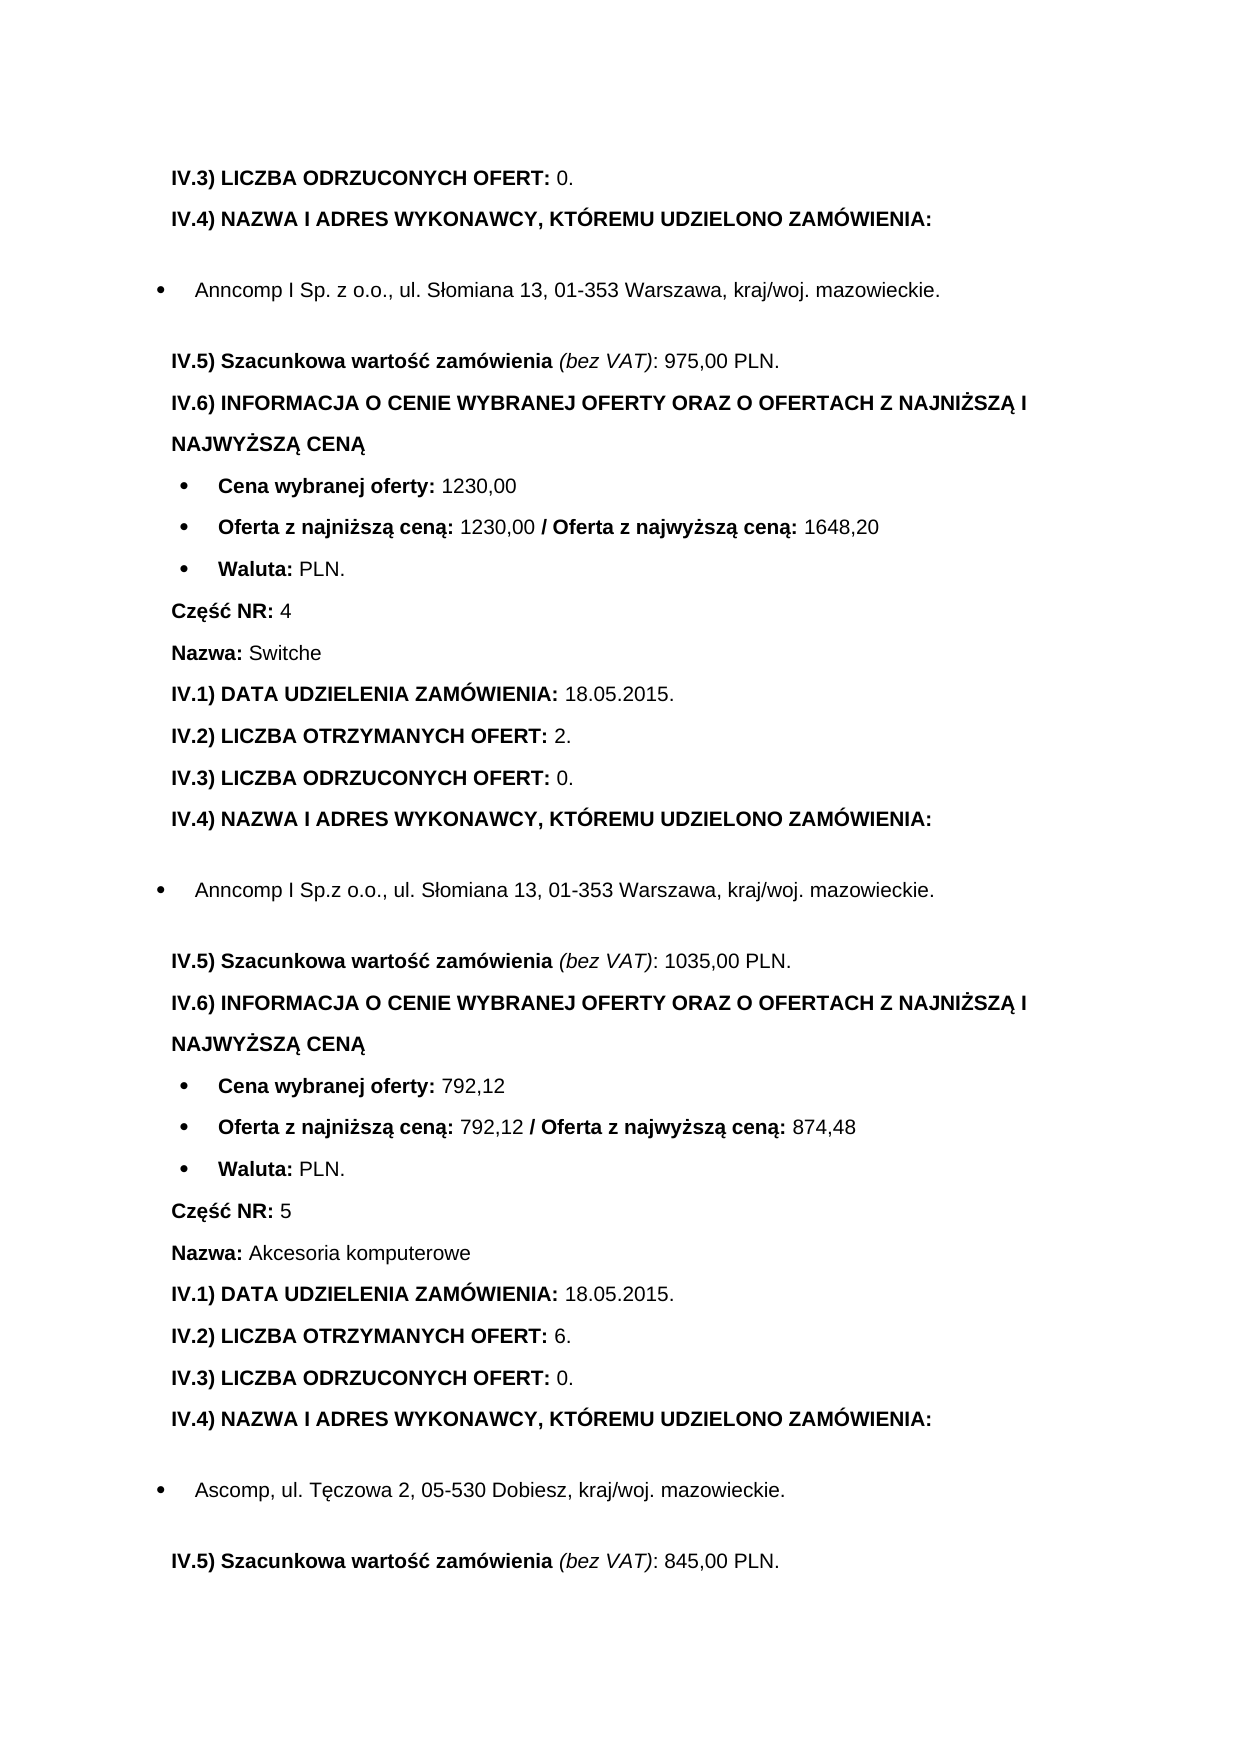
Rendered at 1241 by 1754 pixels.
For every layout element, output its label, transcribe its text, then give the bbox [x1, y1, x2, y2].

text IV.2) LICZBA OTRZYMANYCH OFERT: 6. [171, 1306, 1093, 1348]
text IV.3) LICZBA ODRZUCONYCH OFERT: 0. [171, 748, 1093, 789]
list Oferta z najniższą ceną: 1230,00 / Oferta z najwyższą ceną: 1648,20 [180, 498, 1093, 539]
text IV.6) INFORMACJA O CENIE WYBRANEJ OFERTY ORAZ O OFERTACH Z NAJNIŻSZĄ I NAJWYŻSZĄ CENĄ [171, 973, 1093, 1056]
list Ascomp, ul. Tęczowa 2, 05-530 Dobiesz, kraj/woj. mazowieckie. [157, 1460, 1093, 1502]
text IV.6) INFORMACJA O CENIE WYBRANEJ OFERTY ORAZ O OFERTACH Z NAJNIŻSZĄ I NAJWYŻSZĄ CENĄ [171, 373, 1093, 456]
text IV.4) NAZWA I ADRES WYKONAWCY, KTÓREMU UDZIELONO ZAMÓWIENIA: [171, 189, 1093, 231]
list Cena wybranej oferty: 792,12 [180, 1056, 1093, 1098]
text Część NR: 5 [171, 1181, 1093, 1223]
list Anncomp I Sp.z o.o., ul. Słomiana 13, 01-353 Warszawa, kraj/woj. mazowieckie. [157, 860, 1093, 902]
text Część NR: 4 [171, 581, 1093, 623]
text IV.5) Szacunkowa wartość zamówienia (bez VAT): 975,00 PLN. [171, 331, 1093, 373]
list Oferta z najniższą ceną: 792,12 / Oferta z najwyższą ceną: 874,48 [180, 1098, 1093, 1139]
text Nazwa: Akcesoria komputerowe [171, 1223, 1093, 1264]
text IV.3) LICZBA ODRZUCONYCH OFERT: 0. [171, 1348, 1093, 1389]
text IV.1) DATA UDZIELENIA ZAMÓWIENIA: 18.05.2015. [171, 664, 1093, 706]
list Waluta: PLN. [180, 1139, 1093, 1181]
text IV.5) Szacunkowa wartość zamówienia (bez VAT): 845,00 PLN. [171, 1531, 1093, 1573]
list Cena wybranej oferty: 1230,00 [180, 456, 1093, 498]
list Anncomp I Sp. z o.o., ul. Słomiana 13, 01-353 Warszawa, kraj/woj. mazowieckie. [157, 260, 1093, 302]
list Waluta: PLN. [180, 539, 1093, 581]
text Nazwa: Switche [171, 623, 1093, 664]
text IV.3) LICZBA ODRZUCONYCH OFERT: 0. [171, 148, 1093, 189]
text IV.4) NAZWA I ADRES WYKONAWCY, KTÓREMU UDZIELONO ZAMÓWIENIA: [171, 789, 1093, 831]
text IV.5) Szacunkowa wartość zamówienia (bez VAT): 1035,00 PLN. [171, 931, 1093, 973]
text IV.1) DATA UDZIELENIA ZAMÓWIENIA: 18.05.2015. [171, 1264, 1093, 1306]
text IV.4) NAZWA I ADRES WYKONAWCY, KTÓREMU UDZIELONO ZAMÓWIENIA: [171, 1389, 1093, 1431]
text IV.2) LICZBA OTRZYMANYCH OFERT: 2. [171, 706, 1093, 748]
